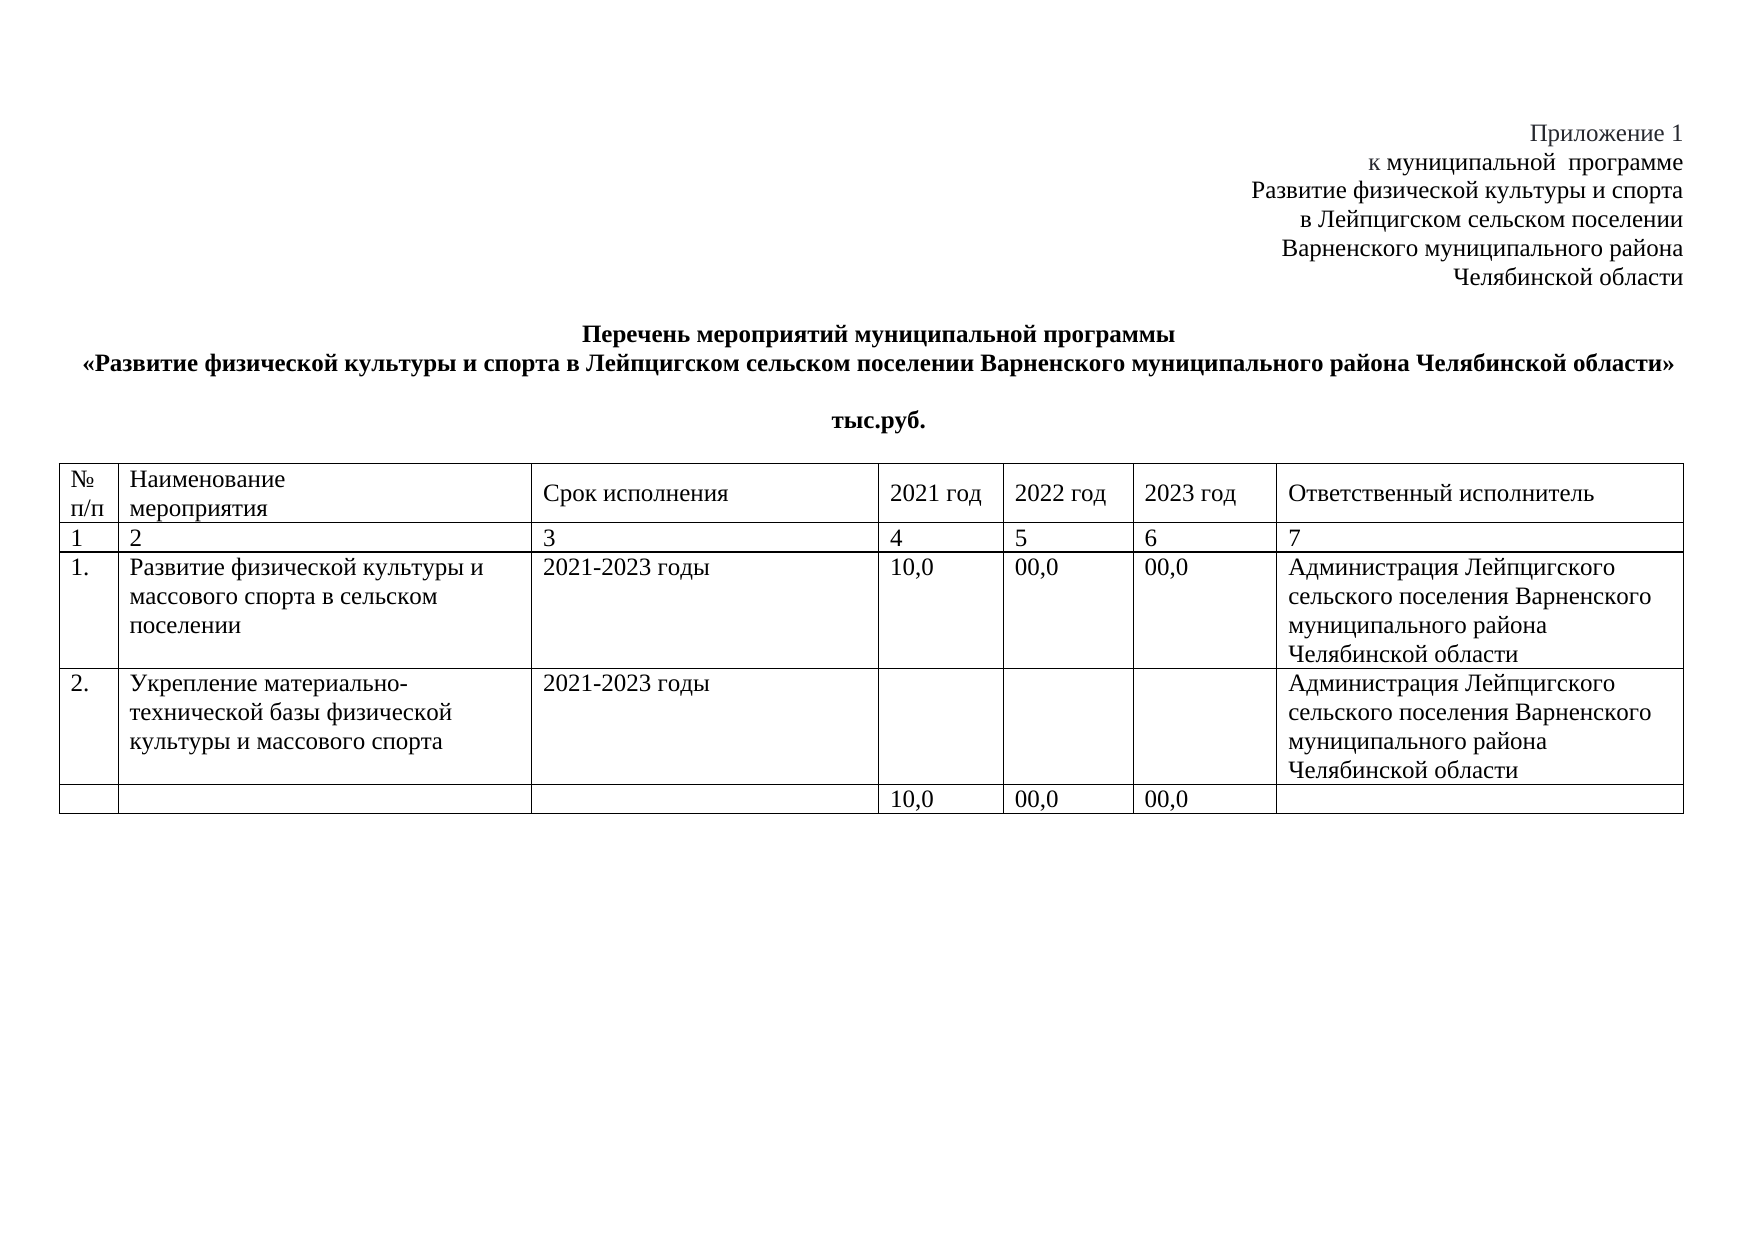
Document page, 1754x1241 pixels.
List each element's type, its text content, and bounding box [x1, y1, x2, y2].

table_cell Развитие физической культуры и массового спорта в сельском поселении [119, 553, 531, 667]
table_header Срок исполнения [532, 464, 878, 522]
table_cell 7 [1277, 523, 1683, 551]
table_header 2023 год [1134, 464, 1276, 522]
table_cell [1004, 669, 1133, 783]
table_cell [60, 785, 118, 813]
table_cell [532, 785, 878, 813]
table_cell 10,0 [879, 785, 1003, 813]
table_header 2022 год [1004, 464, 1133, 522]
text Варненского муниципального района [74, 233, 1683, 262]
table_cell 00,0 [1134, 785, 1276, 813]
table_cell 10,0 [879, 553, 1003, 667]
table_header Ответственный исполнитель [1277, 464, 1683, 522]
table_cell 00,0 [1004, 553, 1133, 667]
table_cell [879, 669, 1003, 783]
text Развитие физической культуры и спорта [74, 176, 1683, 204]
text Перечень мероприятий муниципальной программы [74, 319, 1683, 348]
table_cell 2 [119, 523, 531, 551]
text Приложение 1 [74, 118, 1683, 147]
table_cell 2021-2023 годы [532, 553, 878, 667]
text в Лейпцигском сельском поселении [74, 204, 1683, 233]
table_cell Администрация Лейпцигского сельского поселения Варненского муниципального района Челябинской области [1277, 669, 1683, 783]
table_cell 5 [1004, 523, 1133, 551]
table_header Наименование мероприятия [119, 464, 531, 522]
table_cell [1277, 785, 1683, 813]
table_header 2021 год [879, 464, 1003, 522]
table_cell [119, 785, 531, 813]
table_cell Укрепление материально-технической базы физической культуры и массового спорта [119, 669, 531, 783]
table_cell 00,0 [1134, 553, 1276, 667]
text к муниципальной программе [74, 147, 1683, 176]
table_header № п/п [60, 464, 118, 522]
table_cell 2021-2023 годы [532, 669, 878, 783]
table_cell 1. [60, 553, 118, 667]
table_cell 00,0 [1004, 785, 1133, 813]
text тыс.руб. [74, 406, 1683, 434]
table_cell 4 [879, 523, 1003, 551]
table_cell 3 [532, 523, 878, 551]
table_cell 1 [60, 523, 118, 551]
text Челябинской области [74, 262, 1683, 291]
table_cell Администрация Лейпцигского сельского поселения Варненского муниципального района Челябинской области [1277, 553, 1683, 667]
table_cell [1134, 669, 1276, 783]
table_cell 6 [1134, 523, 1276, 551]
text «Развитие физической культуры и спорта в Лейпцигском сельском поселении Варненского муниципального района Челябинской области» [74, 348, 1683, 377]
table_cell 2. [60, 669, 118, 783]
